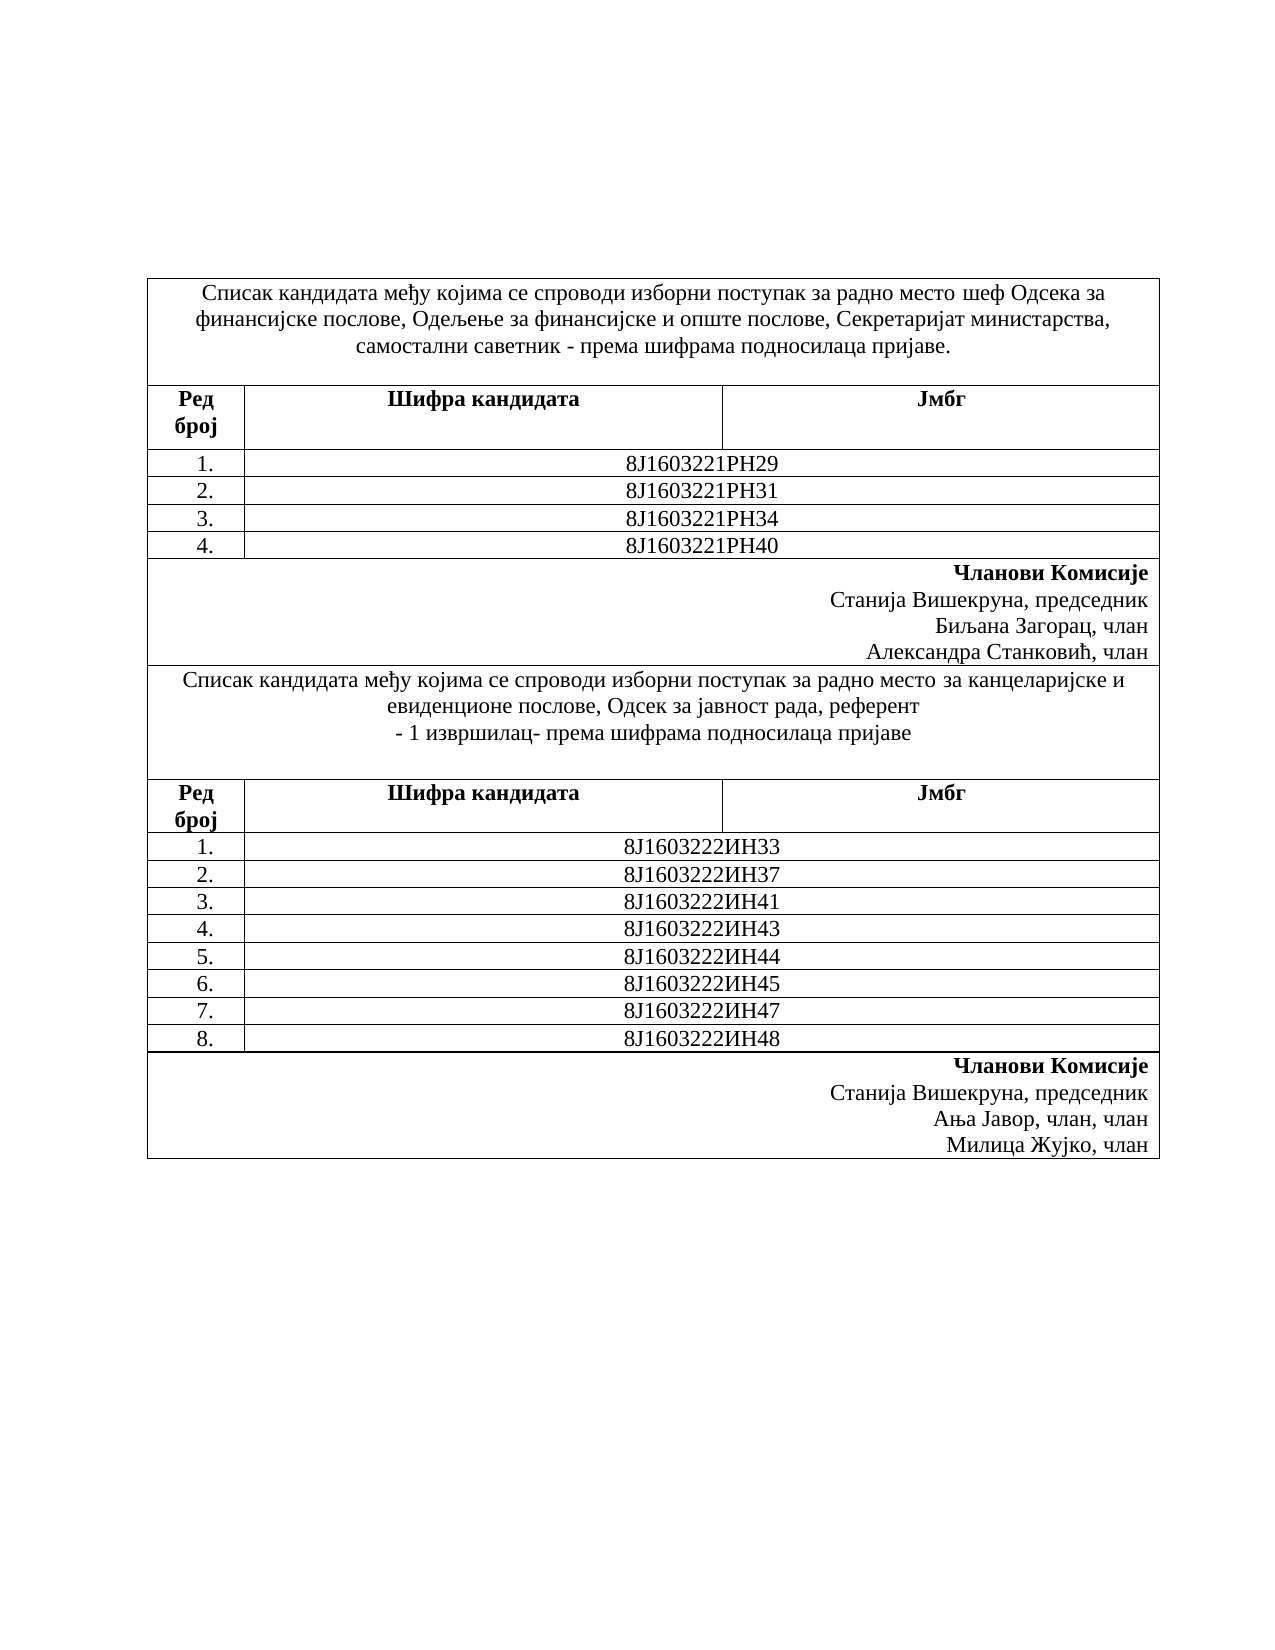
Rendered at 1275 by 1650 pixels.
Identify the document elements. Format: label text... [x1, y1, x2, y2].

table_cell Шифра кандидата [245, 386, 722, 449]
table_cell [148, 450, 244, 476]
table_cell [148, 970, 244, 997]
table_cell [148, 998, 244, 1024]
table_cell 8J1603222ИН45 [245, 970, 1159, 997]
table_cell 8J1603222ИН48 [245, 1025, 1159, 1051]
table_cell 8J1603222ИН41 [245, 888, 1159, 914]
table_cell 8Ј1603221РН40 [245, 532, 1159, 558]
table_cell 8J1603222ИН47 [245, 998, 1159, 1024]
table_cell [148, 477, 244, 503]
table_cell 8Ј1603221РН29 [245, 450, 1159, 476]
table_header Списак кандидата међу којима се спроводи изборни поступак за радно место шеф Одсека за финансијске послове, Одељење за финансијске и опште послове, Секретаријат министарства, самостални саветник - према шифрама подносилаца пријаве. [148, 279, 1159, 384]
table_cell Чланови Комисије Станија Вишекруна, председник Биљана Загорац, члан Александра Станковић, члан [148, 559, 1159, 665]
table_cell Јмбг [723, 780, 1159, 832]
table_cell Јмбг [723, 386, 1159, 449]
table_cell Шифра кандидата [245, 780, 722, 832]
table_cell [148, 833, 244, 859]
table_cell 8Ј1603221РН34 [245, 505, 1159, 531]
table_cell Ред број [148, 386, 244, 449]
table_cell [148, 1025, 244, 1051]
table_cell [148, 532, 244, 558]
table_cell Чланови Комисије Станија Вишекруна, председник Ања Јавор, члан, члан Милица Жујко, члан [148, 1053, 1159, 1158]
table_cell [148, 943, 244, 969]
table_cell [148, 888, 244, 914]
table_cell 8J1603222ИН37 [245, 861, 1159, 887]
table_cell 8J1603222ИН43 [245, 915, 1159, 942]
table_cell [148, 861, 244, 887]
table_cell [148, 505, 244, 531]
table_cell 8J1603222ИН44 [245, 943, 1159, 969]
table_cell Списак кандидата међу којима се спроводи изборни поступак за радно место за канцеларијске и евиденционе послове, Одсек за јавност рада, референт - 1 извршилац- према шифрама подносилаца пријаве [148, 666, 1159, 778]
table_cell Ред број [148, 780, 244, 832]
table_cell 8J1603222ИН33 [245, 833, 1159, 859]
table_cell 8Ј1603221РН31 [245, 477, 1159, 503]
table_cell [148, 915, 244, 942]
